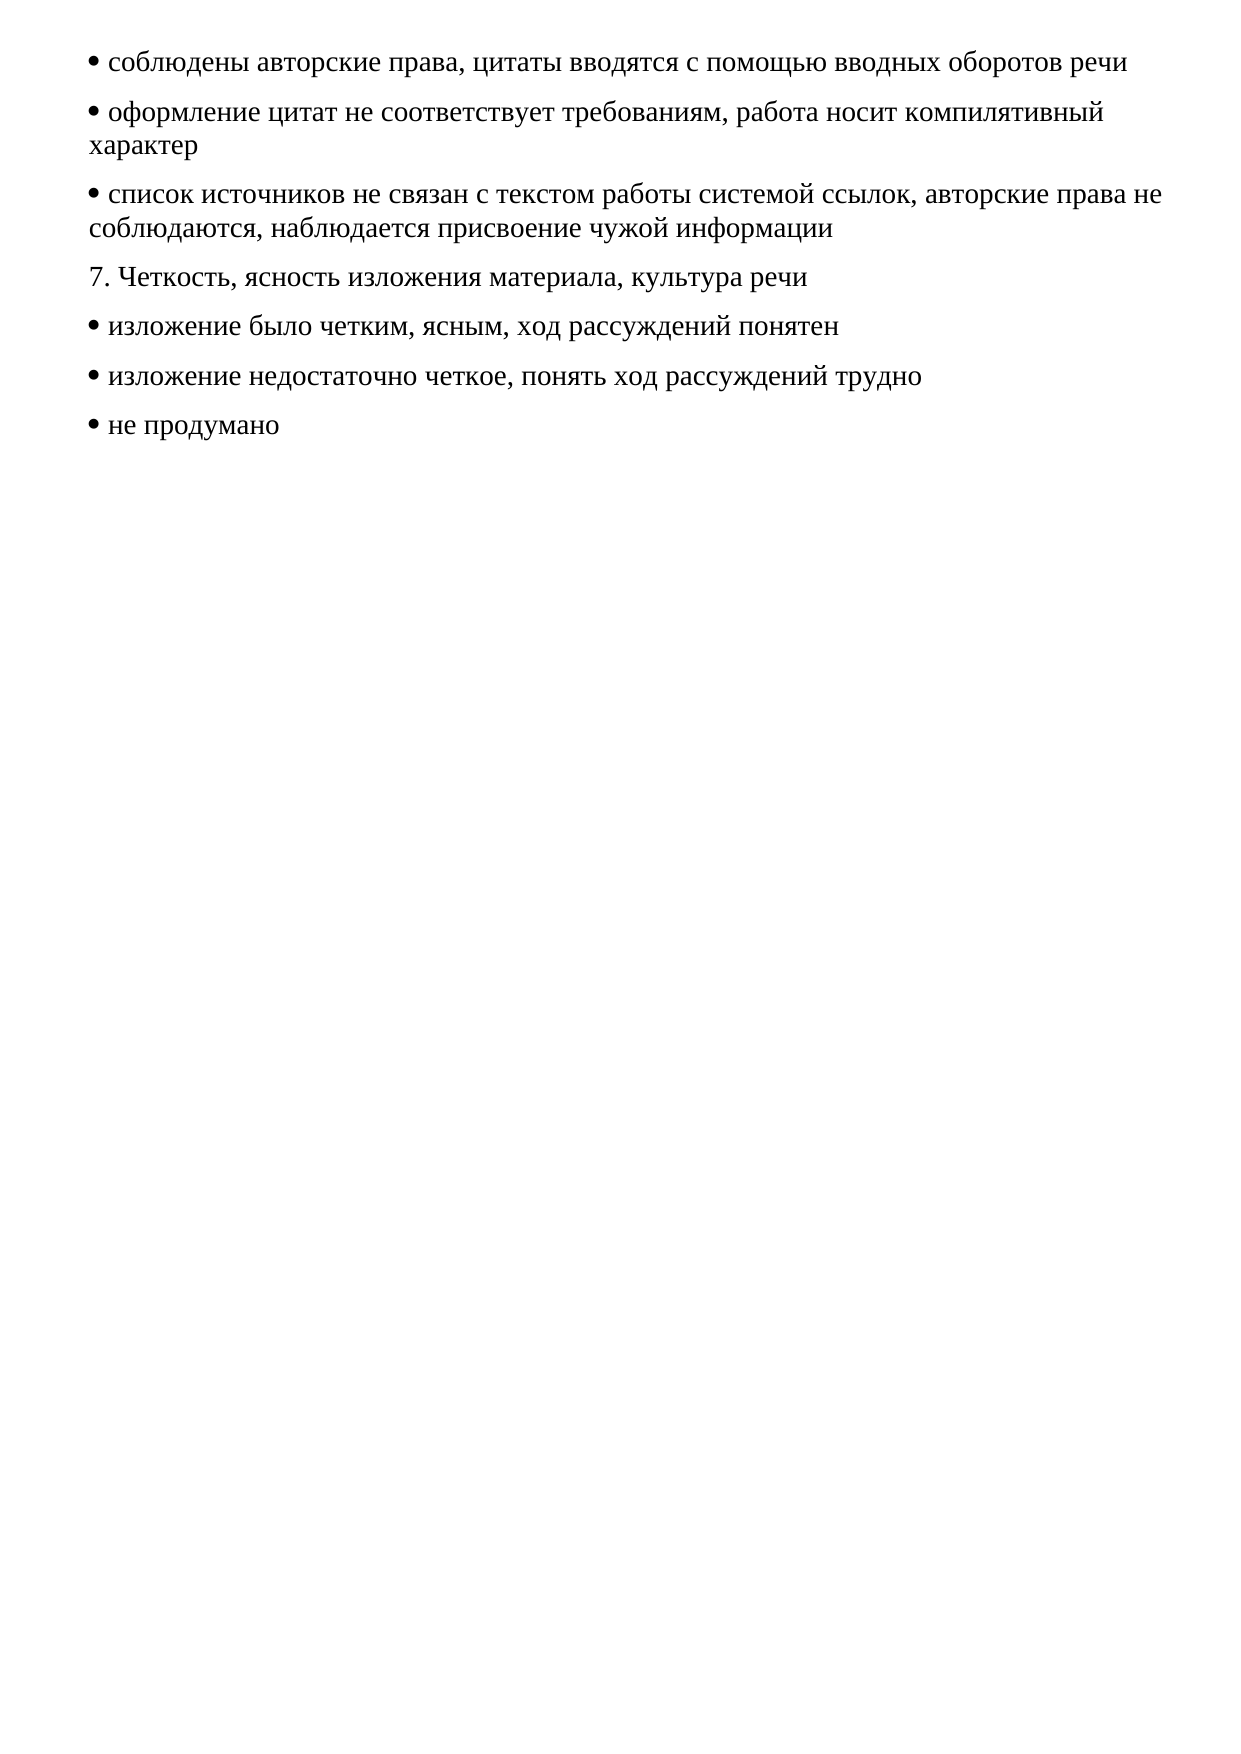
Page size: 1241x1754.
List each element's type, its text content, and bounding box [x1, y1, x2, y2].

text не продумано [89, 407, 1196, 441]
text 7. Четкость, ясность изложения материала, культура речи [89, 259, 1196, 293]
text соблюдены авторские права, цитаты вводятся с помощью вводных оборотов речи [89, 44, 1196, 78]
text оформление цитат не соответствует требованиям, работа носит компилятивный характер [89, 94, 1196, 161]
text изложение недостаточно четкое, понять ход рассуждений трудно [89, 358, 1196, 391]
text изложение было четким, ясным, ход рассуждений понятен [89, 308, 1196, 342]
text список источников не связан с текстом работы системой ссылок, авторские права не соблюдаются, наблюдается присвоение чужой информации [89, 176, 1196, 244]
